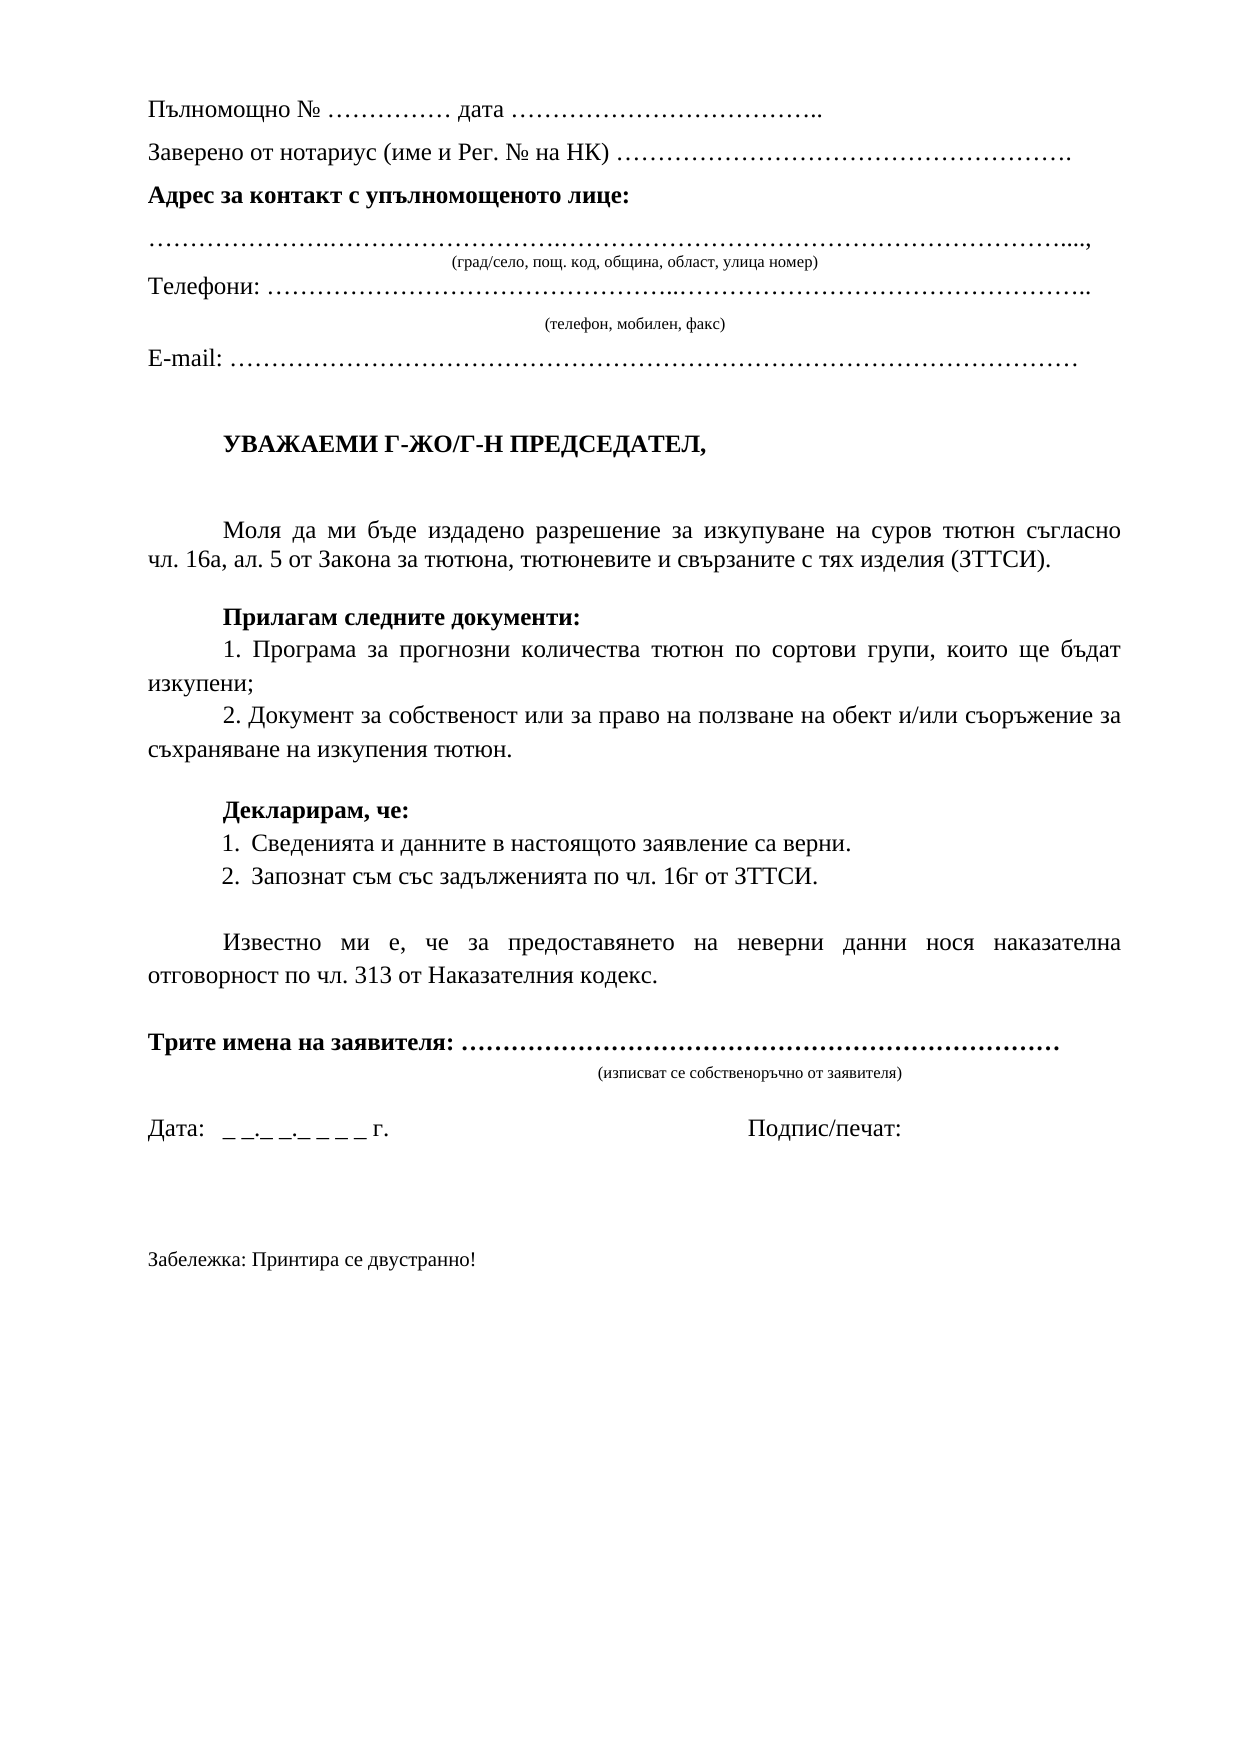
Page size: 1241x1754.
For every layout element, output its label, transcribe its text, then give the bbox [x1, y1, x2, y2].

text 2. Документ за собственост или за право на ползване на обект и/или съоръжение за съхраняване на изкупения тютюн. [148, 701, 1122, 762]
text Трите имена на заявителя: ……………………………………………………………… (изписват се собственоръчно от заявителя) [148, 1027, 1122, 1084]
list Запознат съм със задълженията по чл. 16г от ЗТТСИ. [221, 861, 1122, 890]
text Заверено от нотариус (име и Рег. № на НК) ………………………………………………. [148, 137, 1122, 166]
text Декларирам, че: [148, 795, 1122, 824]
text Известно ми е, че за предоставянето на неверни данни нося наказателна отговорност по чл. 313 от Наказателния кодекс. [148, 927, 1122, 989]
text Пълномощно № …………… дата ……………………………….. [148, 94, 1122, 122]
text Забележка: Принтира се двустранно! [148, 1247, 1122, 1271]
text Адрес за контакт с упълномощеното лице: [148, 180, 1122, 209]
text (телефон, мобилен, факс) [148, 314, 1122, 333]
text УВАЖАЕМИ Г-ЖО/Г-Н ПРЕДСЕДАТЕЛ, [148, 429, 1122, 458]
text Телефони: …………………………………………..………………………………………….. [148, 271, 1122, 300]
text ………………….……………………….……………………………………………………...., [148, 223, 1122, 252]
text (град/село, пощ. код, община, област, улица номер) [148, 252, 1122, 271]
text Моля да ми бъде издадено разрешение за изкупуване на суров тютюн съгласно чл. 16а, ал. 5 от Закона за тютюна, тютюневите и свързаните с тях изделия (ЗТТСИ). [148, 515, 1122, 573]
text Прилагам следните документи: [148, 602, 1122, 630]
list Сведенията и данните в настоящото заявление са верни. [221, 828, 1122, 857]
text 1. Програма за прогнозни количества тютюн по сортови групи, които ще бъдат изкупени; [148, 634, 1122, 696]
text E-mail: ………………………………………………………………………………………… [148, 343, 1122, 372]
text Дата: _ _._ _._ _ _ _ г. Подпис/печат: [148, 1113, 1122, 1142]
